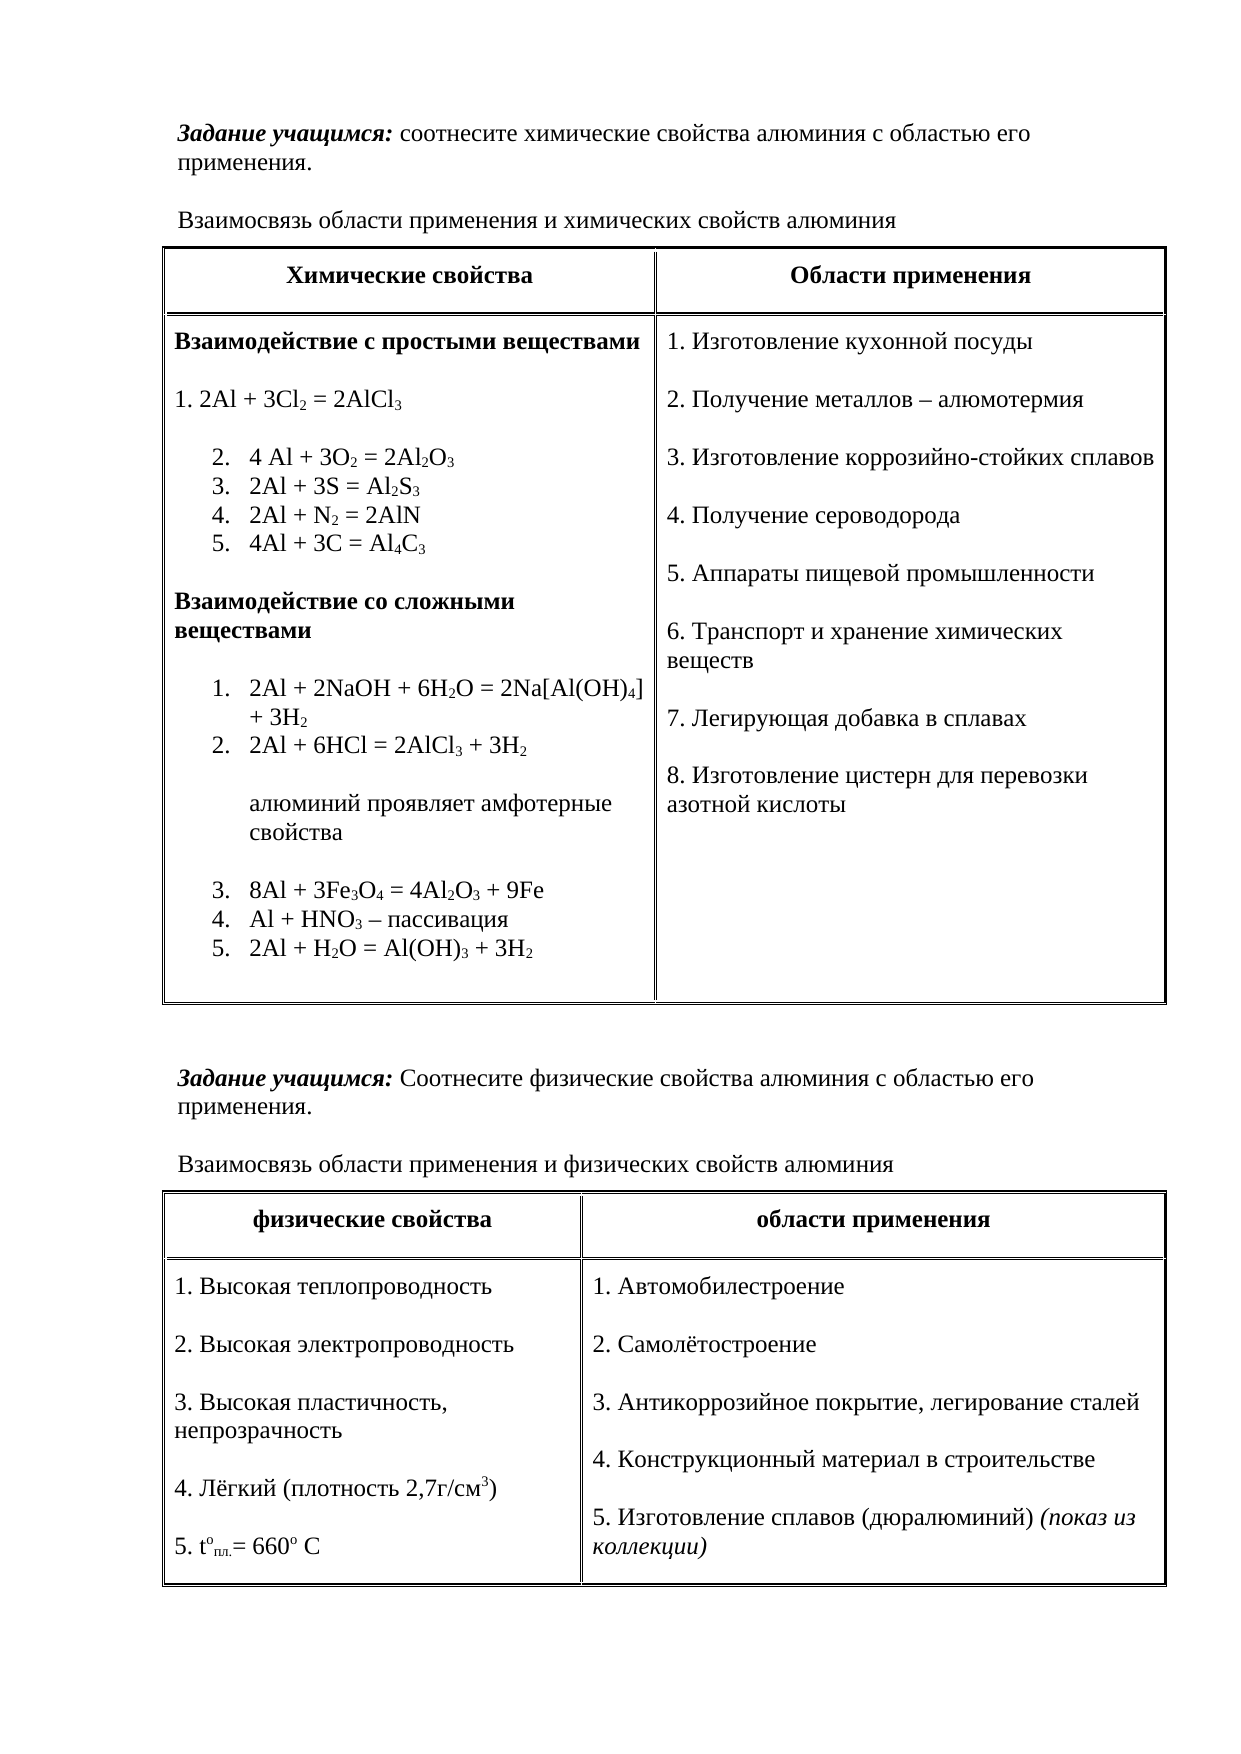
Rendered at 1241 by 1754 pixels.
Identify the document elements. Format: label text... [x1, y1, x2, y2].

table_header области применения [582, 1194, 1164, 1257]
table_header Области применения [656, 249, 1164, 312]
text Задание учащимся: соотнесите химические свойства алюминия с областью его применения. [177, 118, 1152, 176]
table_cell 1. Изготовление кухонной посуды 2. Получение металлов – алюмотермия 3. Изготовление коррозийно-стойких сплавов 4. Получение сероводорода 5. Аппараты пищевой промышленности 6. Транспорт и хранение химических веществ 7. Легирующая добавка в сплавах 8. Изготовление цистерн для перевозки азотной кислоты [656, 312, 1165, 1001]
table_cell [582, 1257, 1166, 1583]
text Взаимосвязь области применения и химических свойств алюминия [177, 205, 1152, 233]
text Взаимосвязь области применения и физических свойств алюминия [177, 1149, 1152, 1178]
table_header физические свойства [165, 1194, 582, 1257]
table_header Химические свойства [165, 249, 656, 312]
text Задание учащимся: Соотнесите физические свойства алюминия с областью его применения. [177, 1063, 1152, 1120]
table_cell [163, 1257, 582, 1583]
table_cell Взаимодействие с простыми веществами 1. 2Al + 3Cl2 = 2AlCl3 4 Al + 3O2 = 2Al2O3 2Al + 3S = Al2S3 2Al + N2 = 2AlN 4Al + 3C = Al4C3 Взаимодействие со сложными веществами 2Al + 2NaOH + 6H2O = 2Na[Al(OH)4] + 3H2 2Al + 6HCl = 2AlCl3 + 3H2 алюминий проявляет амфотерные свойства 8Al + 3Fe3O4 = 4Al2O3 + 9Fe Al + HNO3 – пассивация 2Al + H2O = Al(OH)3 + 3H2 [165, 312, 656, 1001]
